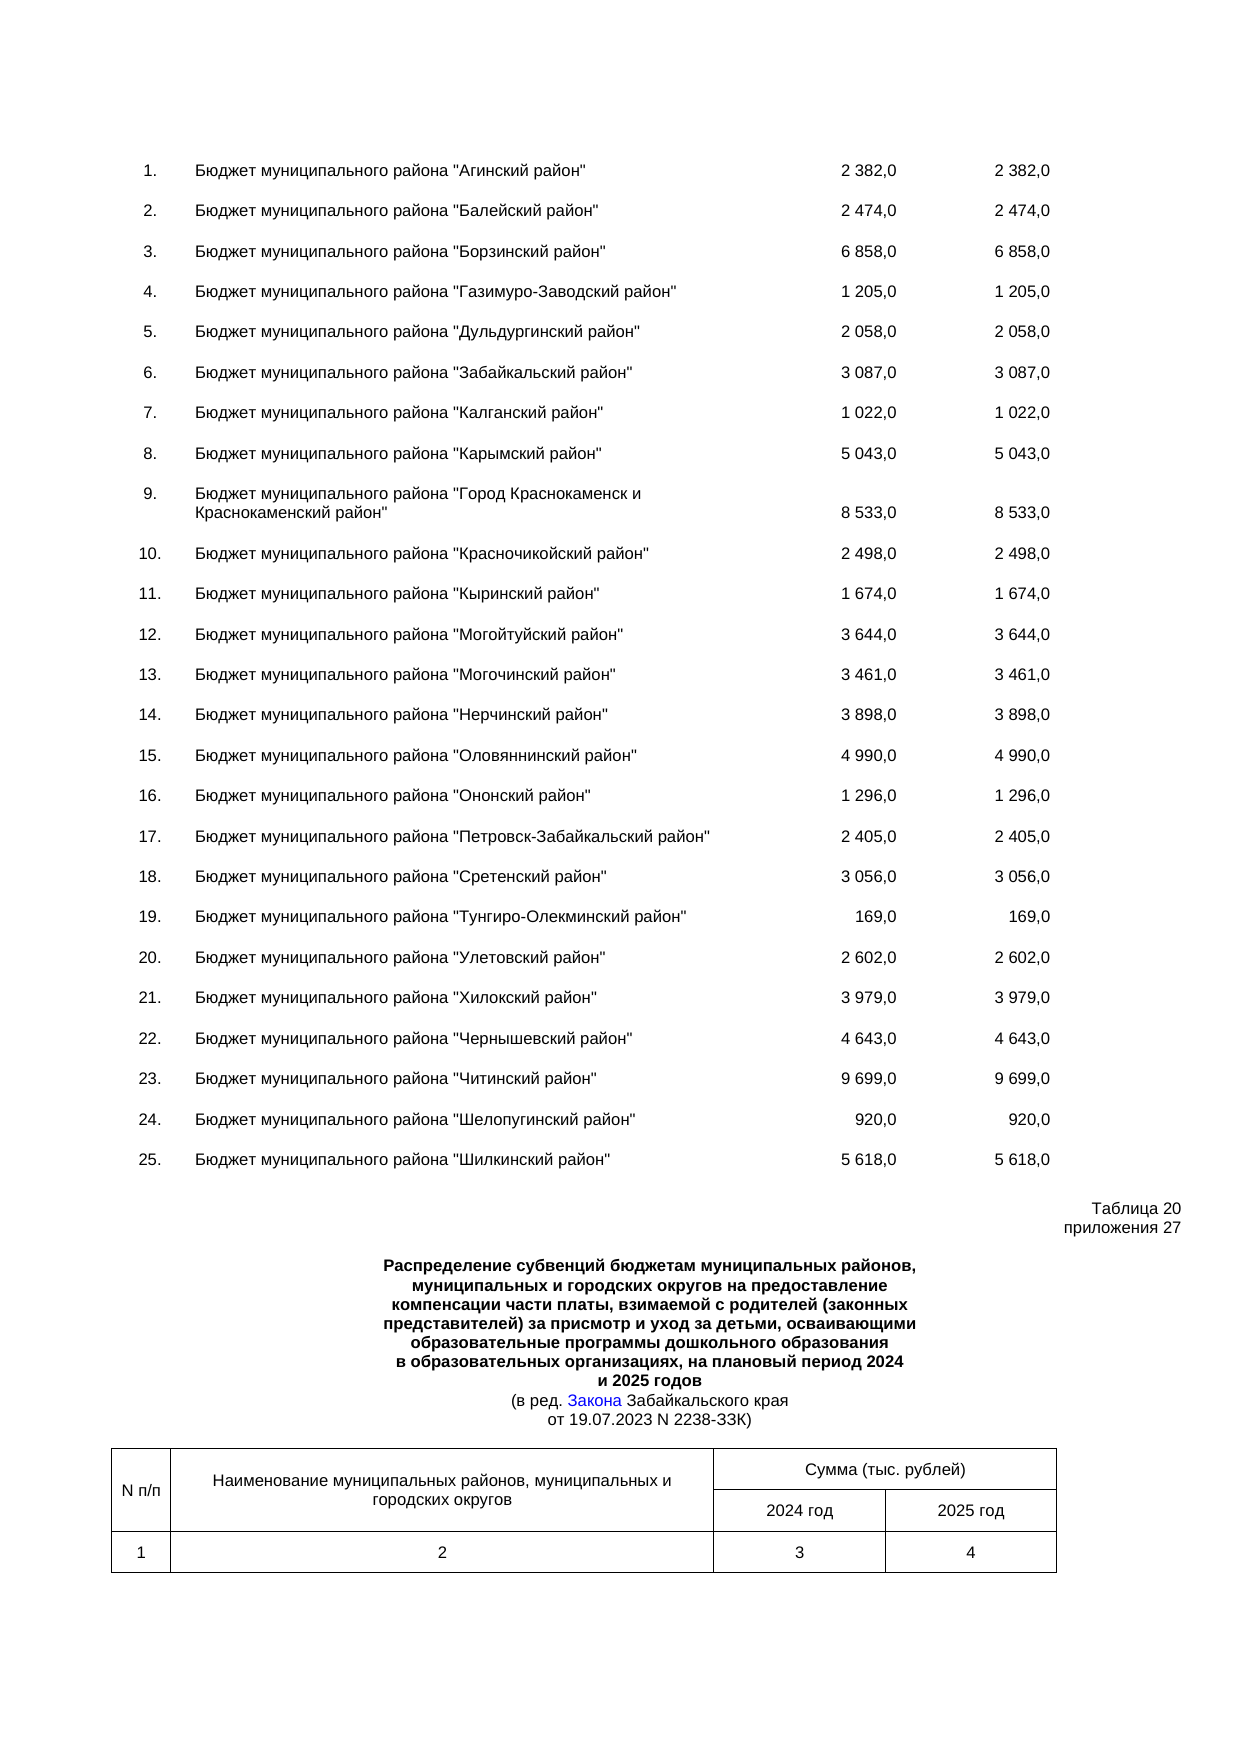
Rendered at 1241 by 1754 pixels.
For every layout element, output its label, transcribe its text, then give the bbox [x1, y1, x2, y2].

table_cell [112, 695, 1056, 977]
text компенсации части платы, взимаемой с родителей (законных [118, 1294, 1181, 1314]
text приложения 27 [118, 1218, 1181, 1237]
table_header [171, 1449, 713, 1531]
text и 2025 годов [118, 1371, 1181, 1390]
text муниципальных и городских округов на предоставление [118, 1275, 1181, 1294]
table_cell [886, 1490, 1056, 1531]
text Таблица 20 [118, 1199, 1181, 1218]
text представителей) за присмотр и уход за детьми, осваивающими [118, 1314, 1181, 1333]
text Распределение субвенций бюджетам муниципальных районов, [118, 1256, 1181, 1275]
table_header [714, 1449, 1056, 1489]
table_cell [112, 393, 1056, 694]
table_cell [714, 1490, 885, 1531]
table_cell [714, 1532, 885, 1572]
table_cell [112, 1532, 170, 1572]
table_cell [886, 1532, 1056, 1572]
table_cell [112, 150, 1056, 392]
text от 19.07.2023 N 2238-ЗЗК) [118, 1409, 1181, 1429]
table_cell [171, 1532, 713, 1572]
text в образовательных организациях, на плановый период 2024 [118, 1352, 1181, 1371]
text образовательные программы дошкольного образования [118, 1333, 1181, 1352]
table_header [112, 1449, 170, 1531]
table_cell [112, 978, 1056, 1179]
text (в ред. Закона Забайкальского края [118, 1390, 1181, 1409]
